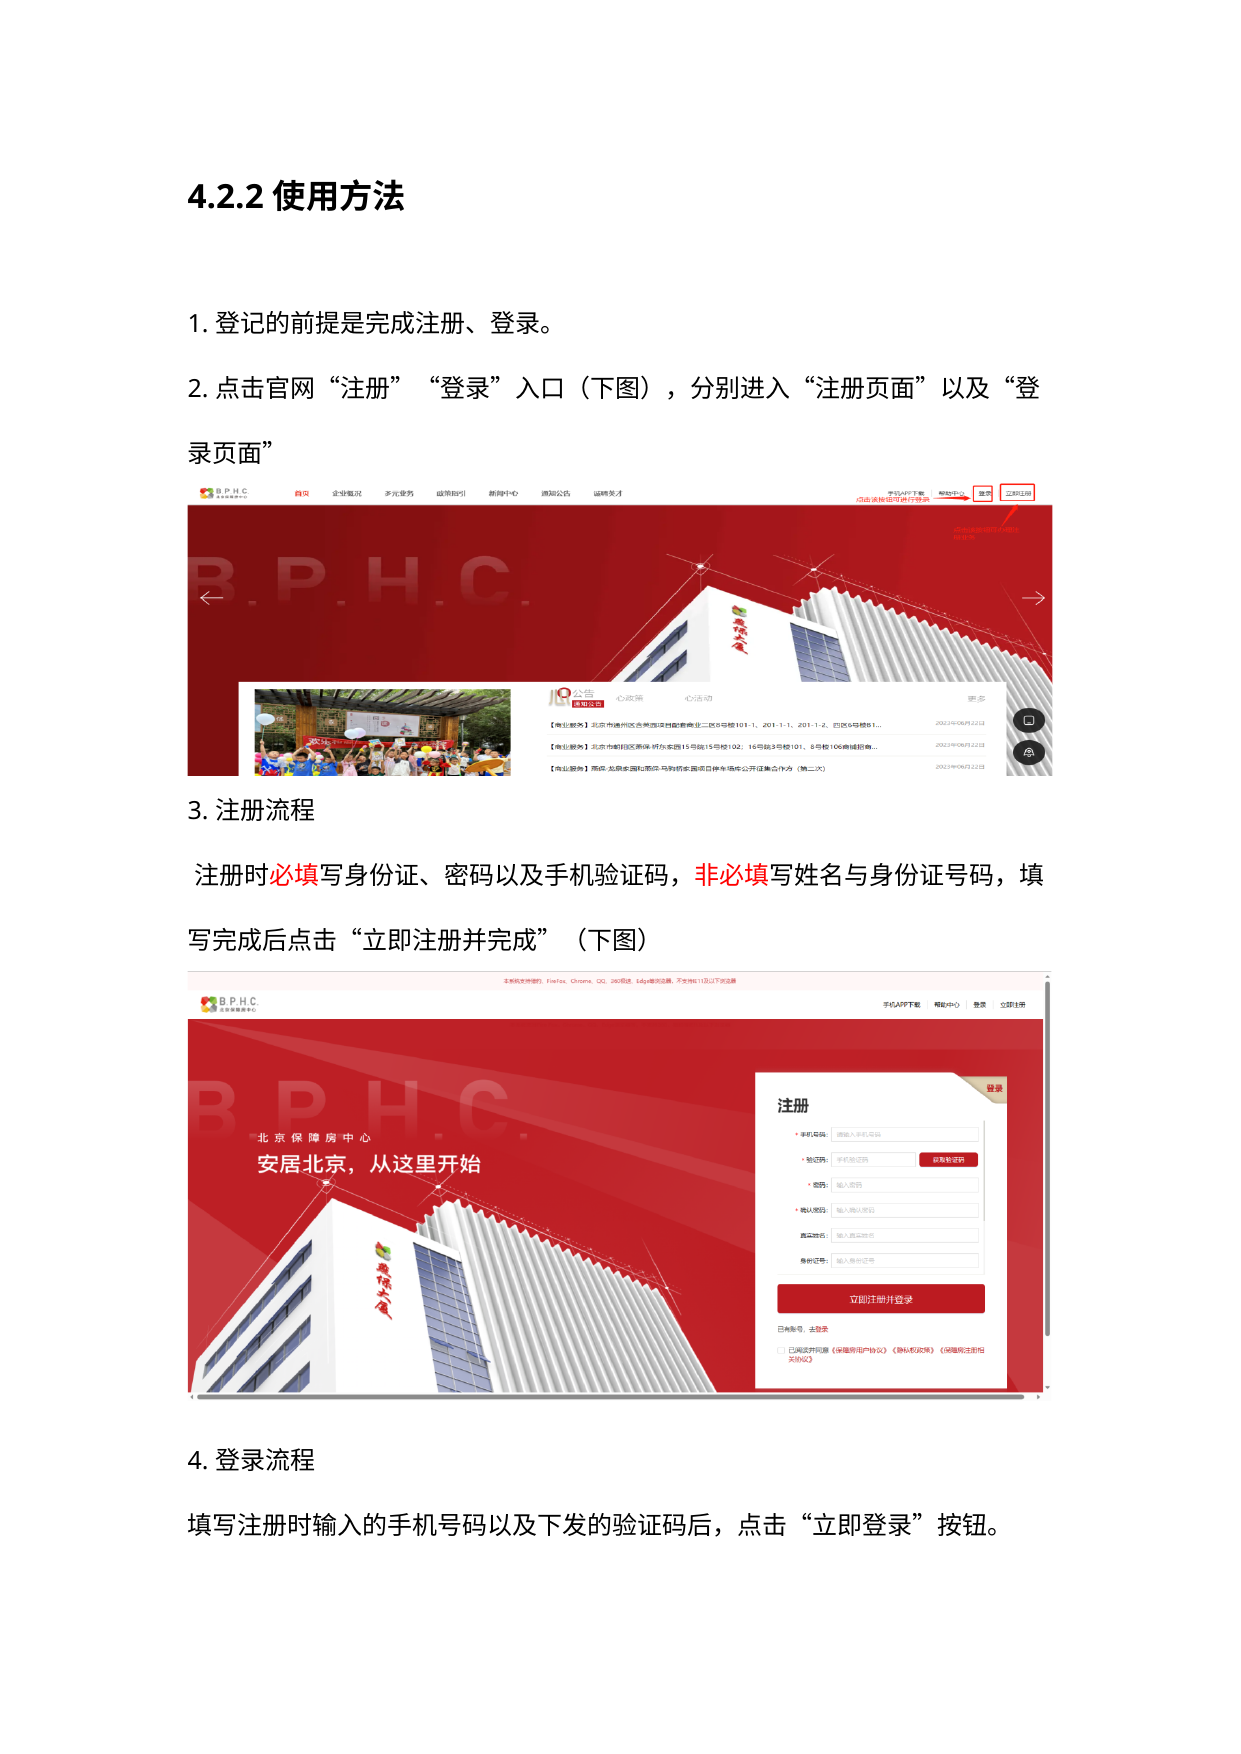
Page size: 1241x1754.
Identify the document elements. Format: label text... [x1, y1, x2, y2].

text 注册时必填写身份证、密码以及手机验证码，非必填写姓名与身份证号码，填写完成后点击“立即注册并完成”（下图） [187, 841, 1053, 971]
text 填写注册时输入的手机号码以及下发的验证码后，点击“立即登录”按钮。 [187, 1491, 1053, 1556]
text 4. 登录流程 [187, 1426, 1053, 1491]
text 录页面” [187, 419, 1053, 483]
text 3. 注册流程 [187, 776, 1053, 841]
subtitle 4.2.2 使用方法 [187, 162, 1053, 227]
picture [187, 483, 1053, 776]
text 2. 点击官网“注册”“登录”入口（下图），分别进入“注册页面”以及“登 [187, 354, 1053, 419]
text 1. 登记的前提是完成注册、登录。 [187, 289, 1053, 354]
picture [187, 971, 1052, 1401]
